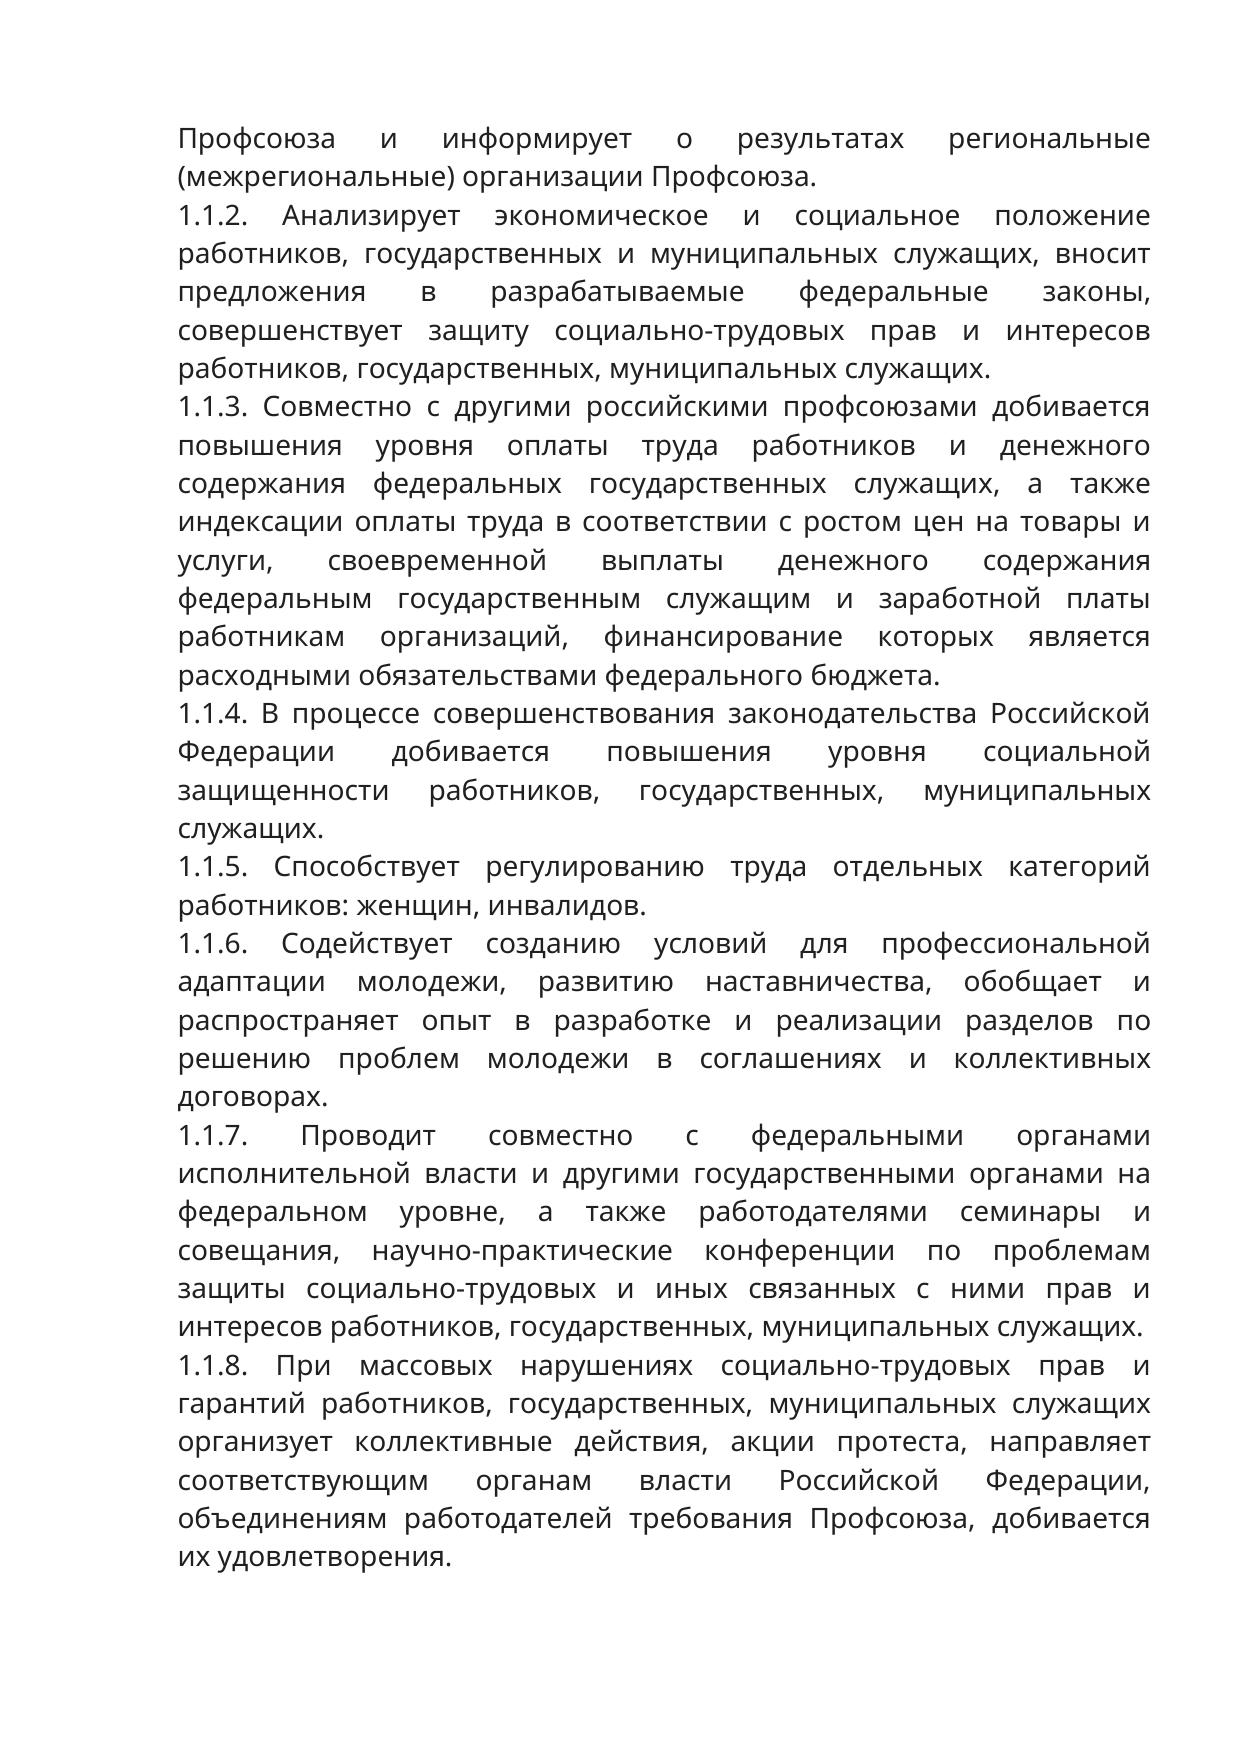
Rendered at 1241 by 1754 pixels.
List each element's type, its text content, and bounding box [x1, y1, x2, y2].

text 1.1.7. Проводит совместно с федеральными органами исполнительной власти и другими государственными органами на федеральном уровне, а также работодателями семинары и совещания, научно-практические конференции по проблемам защиты социально-трудовых и иных связанных с ними прав и интересов работников, государственных, муниципальных служащих. [177, 1115, 1152, 1345]
text 1.1.6. Содействует созданию условий для профессиональной адаптации молодежи, развитию наставничества, обобщает и распространяет опыт в разработке и реализации разделов по решению проблем молодежи в соглашениях и коллективных договорах. [177, 923, 1152, 1115]
text 1.1.5. Способствует регулированию труда отдельных категорий работников: женщин, инвалидов. [177, 846, 1152, 923]
text 1.1.4. В процессе совершенствования законодательства Российской Федерации добивается повышения уровня социальной защищенности работников, государственных, муниципальных служащих. [177, 693, 1152, 846]
text 1.1.3. Совместно с другими российскими профсоюзами добивается повышения уровня оплаты труда работников и денежного содержания федеральных государственных служащих, а также индексации оплаты труда в соответствии с ростом цен на товары и услуги, своевременной выплаты денежного содержания федеральным государственным служащим и заработной платы работникам организаций, финансирование которых является расходными обязательствами федерального бюджета. [177, 386, 1152, 693]
text 1.1.8. При массовых нарушениях социально-трудовых прав и гарантий работников, государственных, муниципальных служащих организует коллективные действия, акции протеста, направляет соответствующим органам власти Российской Федерации, объединениям работодателей требования Профсоюза, добивается их удовлетворения. [177, 1345, 1152, 1575]
text 1.1.2. Анализирует экономическое и социальное положение работников, государственных и муниципальных служащих, вносит предложения в разрабатываемые федеральные законы, совершенствует защиту социально-трудовых прав и интересов работников, государственных, муниципальных служащих. [177, 195, 1152, 386]
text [177, 118, 1152, 195]
